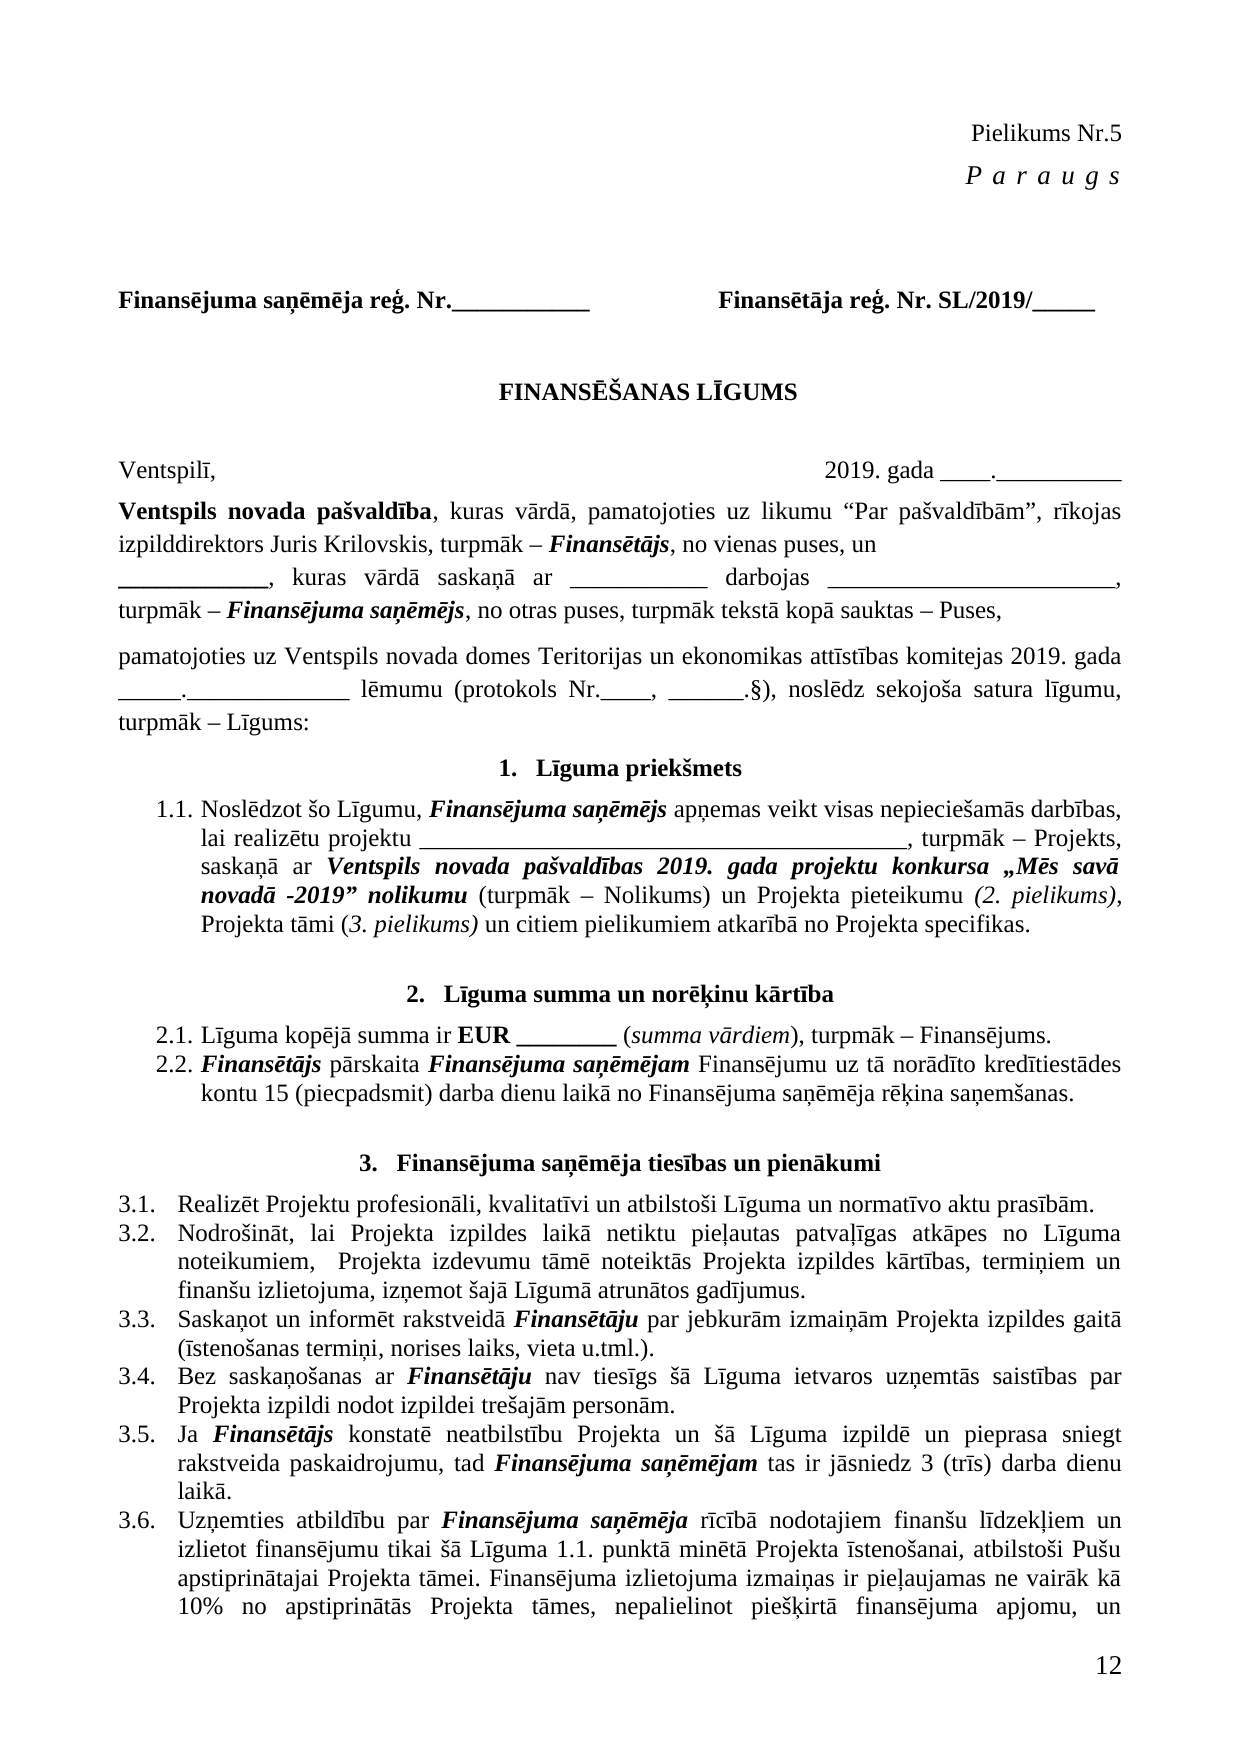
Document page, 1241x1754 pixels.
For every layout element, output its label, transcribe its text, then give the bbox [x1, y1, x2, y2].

list Nodrošināt, lai Projekta izpildes laikā netiktu pieļautas patvaļīgas atkāpes no Līguma noteikumiem, Projekta izdevumu tāmē noteiktās Projekta izpildes kārtības, termiņiem un finanšu izlietojuma, izņemot šajā Līgumā atrunātos gadījumus. [118, 1218, 1122, 1304]
list Ja Finansētājs konstatē neatbilstību Projekta un šā Līguma izpildē un pieprasa sniegt rakstveida paskaidrojumu, tad Finansējuma saņēmējam tas ir jāsniedz 3 (trīs) darba dienu laikā. [118, 1419, 1122, 1505]
text Ventspilī, 2019. gada ____.__________ [118, 455, 1122, 484]
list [118, 1505, 1122, 1620]
text Finansējuma saņēmēja reģ. Nr.___________ Finansētāja reģ. Nr. SL/2019/_____ [118, 286, 1122, 314]
text Pielikums Nr.5 [118, 118, 1122, 147]
text Ventspils novada pašvaldība, kuras vārdā, pamatojoties uz likumu “Par pašvaldībām”, rīkojas izpilddirektors Juris Krilovskis, turpmāk – Finansētājs, no vienas puses, un [118, 496, 1122, 558]
text ____________, kuras vārdā saskaņā ar ___________ darbojas _______________________, turpmāk – Finansējuma saņēmējs, no otras puses, turpmāk tekstā kopā sauktas – Puses, [118, 562, 1122, 624]
list Līguma kopējā summa ir EUR ________ (summa vārdiem), turpmāk – Finansējums. [156, 1020, 1122, 1049]
list Līguma priekšmets [118, 753, 1122, 781]
list Finansējuma saņēmēja tiesības un pienākumi [118, 1148, 1122, 1176]
text FINANSĒŠANAS LĪGUMS [118, 377, 1122, 405]
list Realizēt Projektu profesionāli, kvalitatīvi un atbilstoši Līguma un normatīvo aktu prasībām. [118, 1189, 1122, 1218]
list Finansētājs pārskaita Finansējuma saņēmējam Finansējumu uz tā norādīto kredītiestādes kontu 15 (piecpadsmit) darba dienu laikā no Finansējuma saņēmēja rēķina saņemšanas. [156, 1049, 1122, 1106]
list Saskaņot un informēt rakstveidā Finansētāju par jebkurām izmaiņām Projekta izpildes gaitā (īstenošanas termiņi, norises laiks, vieta u.tml.). [118, 1304, 1122, 1361]
text Paraugs [118, 159, 1122, 191]
list Līguma summa un norēķinu kārtība [118, 979, 1122, 1008]
list Bez saskaņošanas ar Finansētāju nav tiesīgs šā Līguma ietvaros uzņemtās saistības par Projekta izpildi nodot izpildei trešajām personām. [118, 1361, 1122, 1419]
text pamatojoties uz Ventspils novada domes Teritorijas un ekonomikas attīstības komitejas 2019. gada _____._____________ lēmumu (protokols Nr.____, ______.§), noslēdz sekojoša satura līgumu, turpmāk – Līgums: [118, 641, 1122, 736]
list Noslēdzot šo Līgumu, Finansējuma saņēmējs apņemas veikt visas nepieciešamās darbības, lai realizētu projektu _______________________________________, turpmāk – Projekts, saskaņā ar Ventspils novada pašvaldības 2019. gada projektu konkursa „Mēs savā novadā -2019” nolikumu (turpmāk – Nolikums) un Projekta pieteikumu (2. pielikums), Projekta tāmi (3. pielikums) un citiem pielikumiem atkarībā no Projekta specifikas. [156, 794, 1122, 938]
